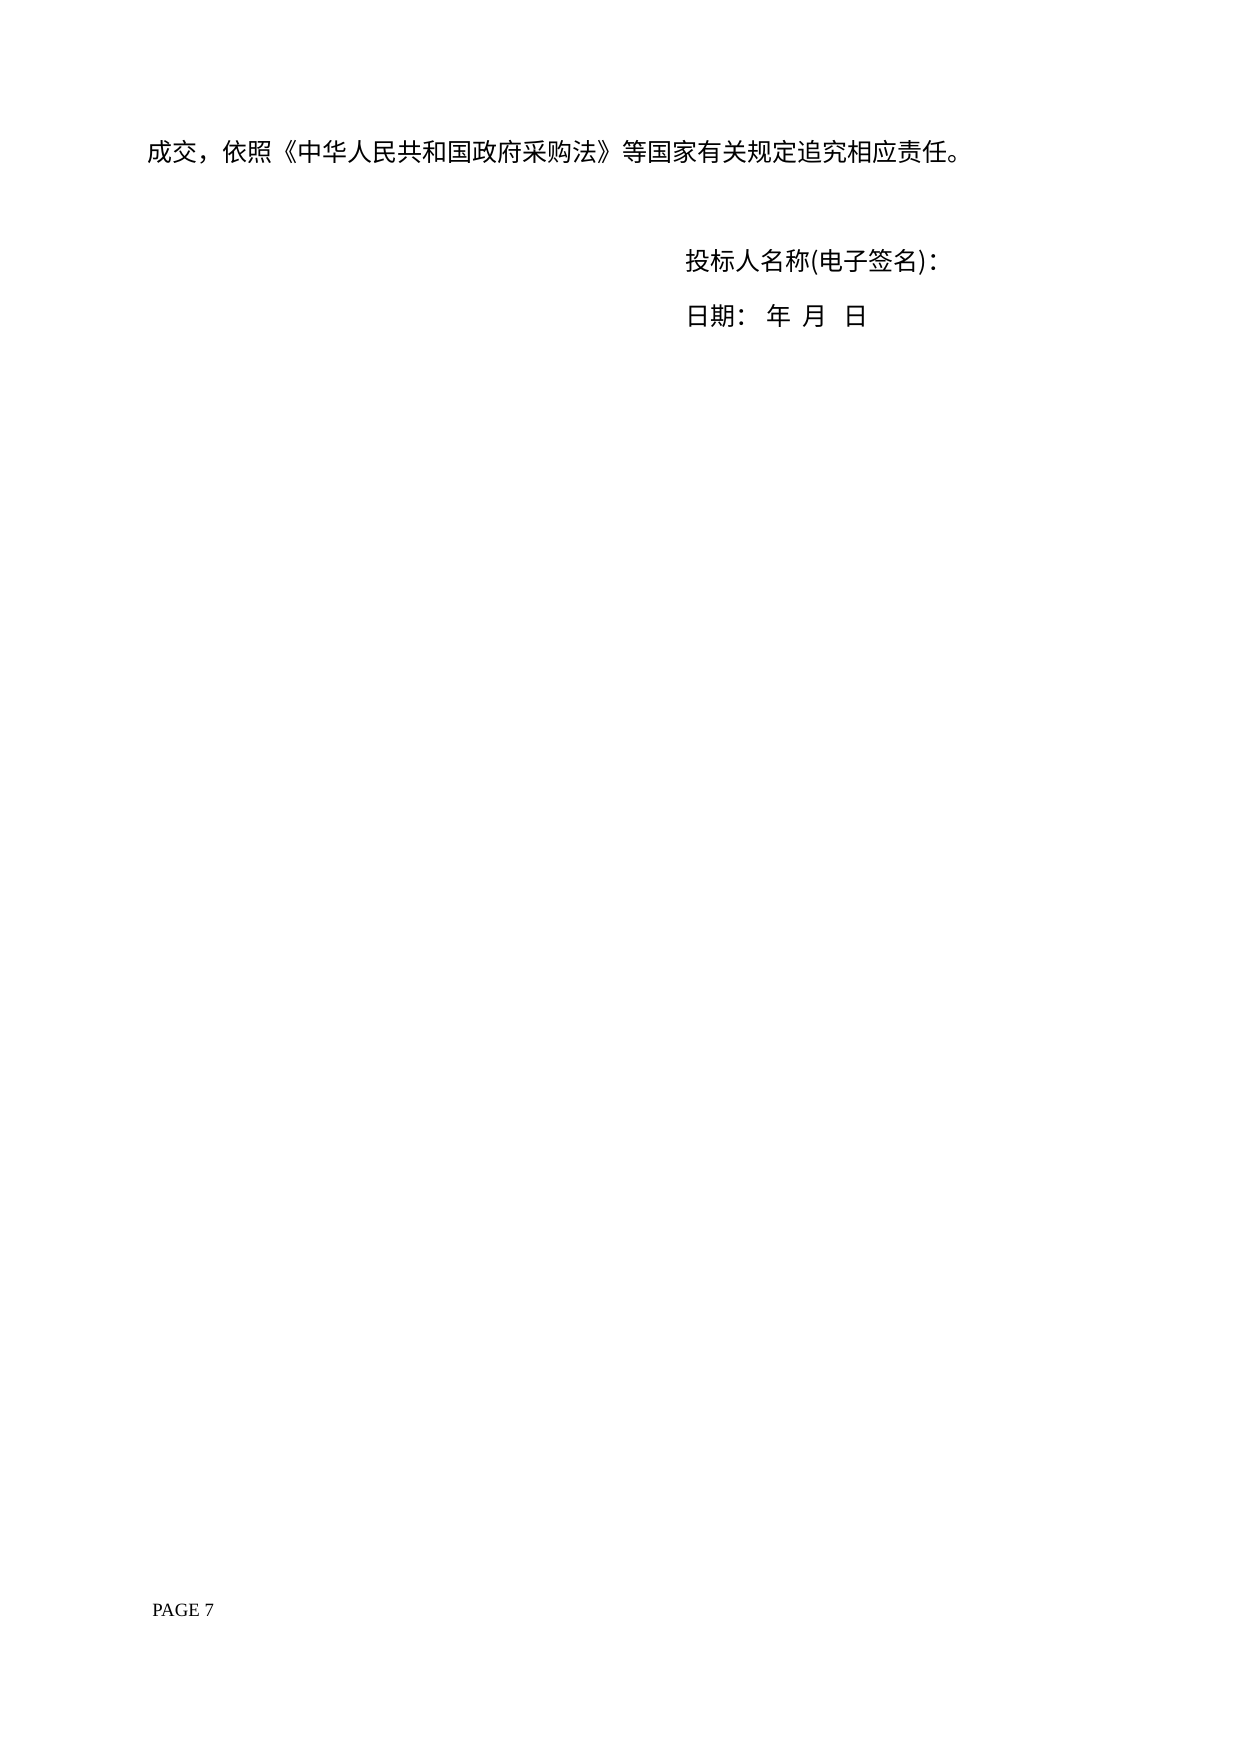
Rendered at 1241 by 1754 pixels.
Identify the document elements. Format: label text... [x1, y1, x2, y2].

text 日期： 年 月 日 [148, 296, 1092, 332]
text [148, 133, 1092, 169]
text 投标人名称(电子签名)： [148, 242, 1092, 278]
